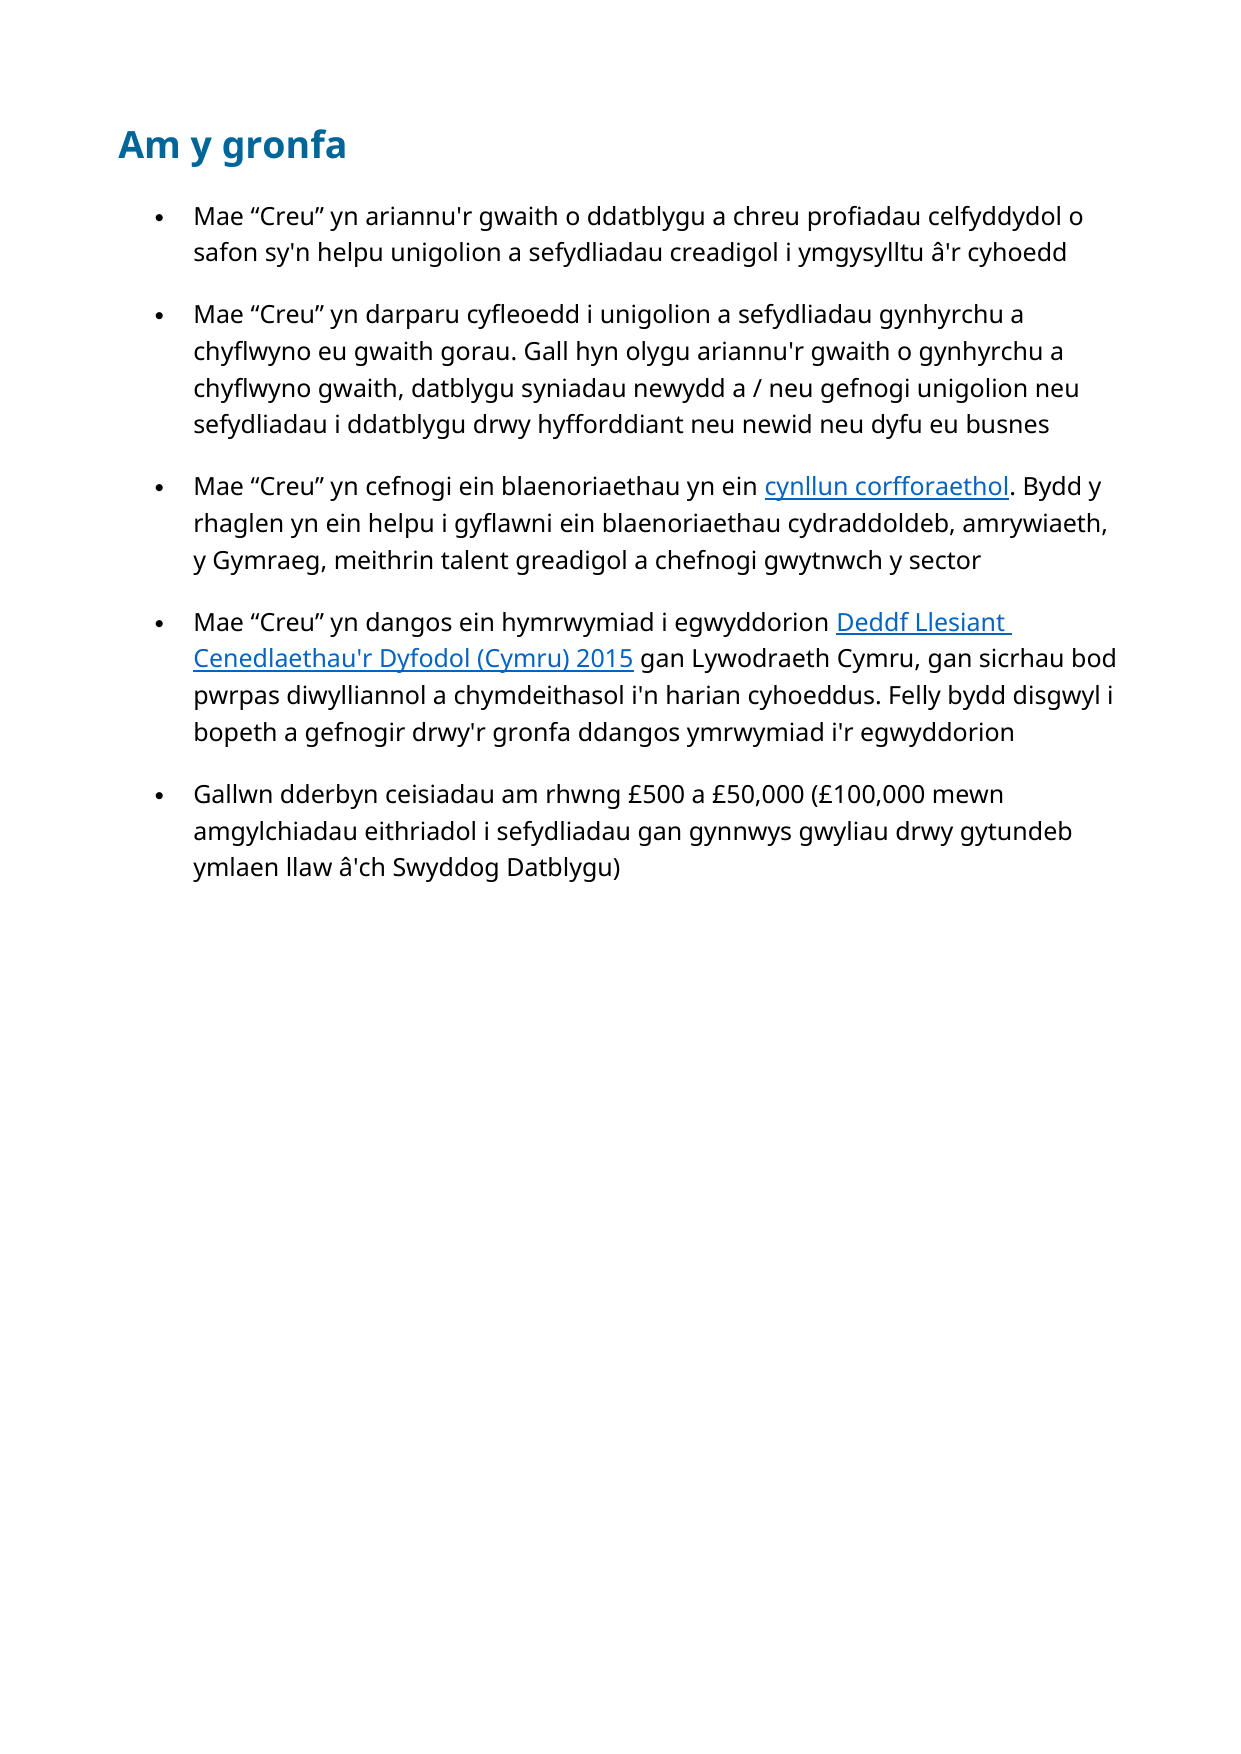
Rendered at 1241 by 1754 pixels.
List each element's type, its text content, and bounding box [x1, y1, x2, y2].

list Mae “Creu” yn dangos ein hymrwymiad i egwyddorion Deddf Llesiant Cenedlaethau'r Dyfodol (Cymru) 2015 gan Lywodraeth Cymru, gan sicrhau bod pwrpas diwylliannol a chymdeithasol i'n harian cyhoeddus. Felly bydd disgwyl i bopeth a gefnogir drwy'r gronfa ddangos ymrwymiad i'r egwyddorion [156, 604, 1122, 749]
subtitle Am y gronfa [118, 118, 1122, 169]
list Mae “Creu” yn ariannu'r gwaith o ddatblygu a chreu profiadau celfyddydol o safon sy'n helpu unigolion a sefydliadau creadigol i ymgysylltu â'r cyhoedd [156, 198, 1122, 269]
list Mae “Creu” yn darparu cyfleoedd i unigolion a sefydliadau gynhyrchu a chyflwyno eu gwaith gorau. Gall hyn olygu ariannu'r gwaith o gynhyrchu a chyflwyno gwaith, datblygu syniadau newydd a / neu gefnogi unigolion neu sefydliadau i ddatblygu drwy hyfforddiant neu newid neu dyfu eu busnes [156, 297, 1122, 441]
list Gallwn dderbyn ceisiadau am rhwng £500 a £50,000 (£100,000 mewn amgylchiadau eithriadol i sefydliadau gan gynnwys gwyliau drwy gytundeb ymlaen llaw â'ch Swyddog Datblygu) [156, 776, 1122, 884]
list Mae “Creu” yn cefnogi ein blaenoriaethau yn ein cynllun corfforaethol. Bydd y rhaglen yn ein helpu i gyflawni ein blaenoriaethau cydraddoldeb, amrywiaeth, y Gymraeg, meithrin talent greadigol a chefnogi gwytnwch y sector [156, 469, 1122, 577]
